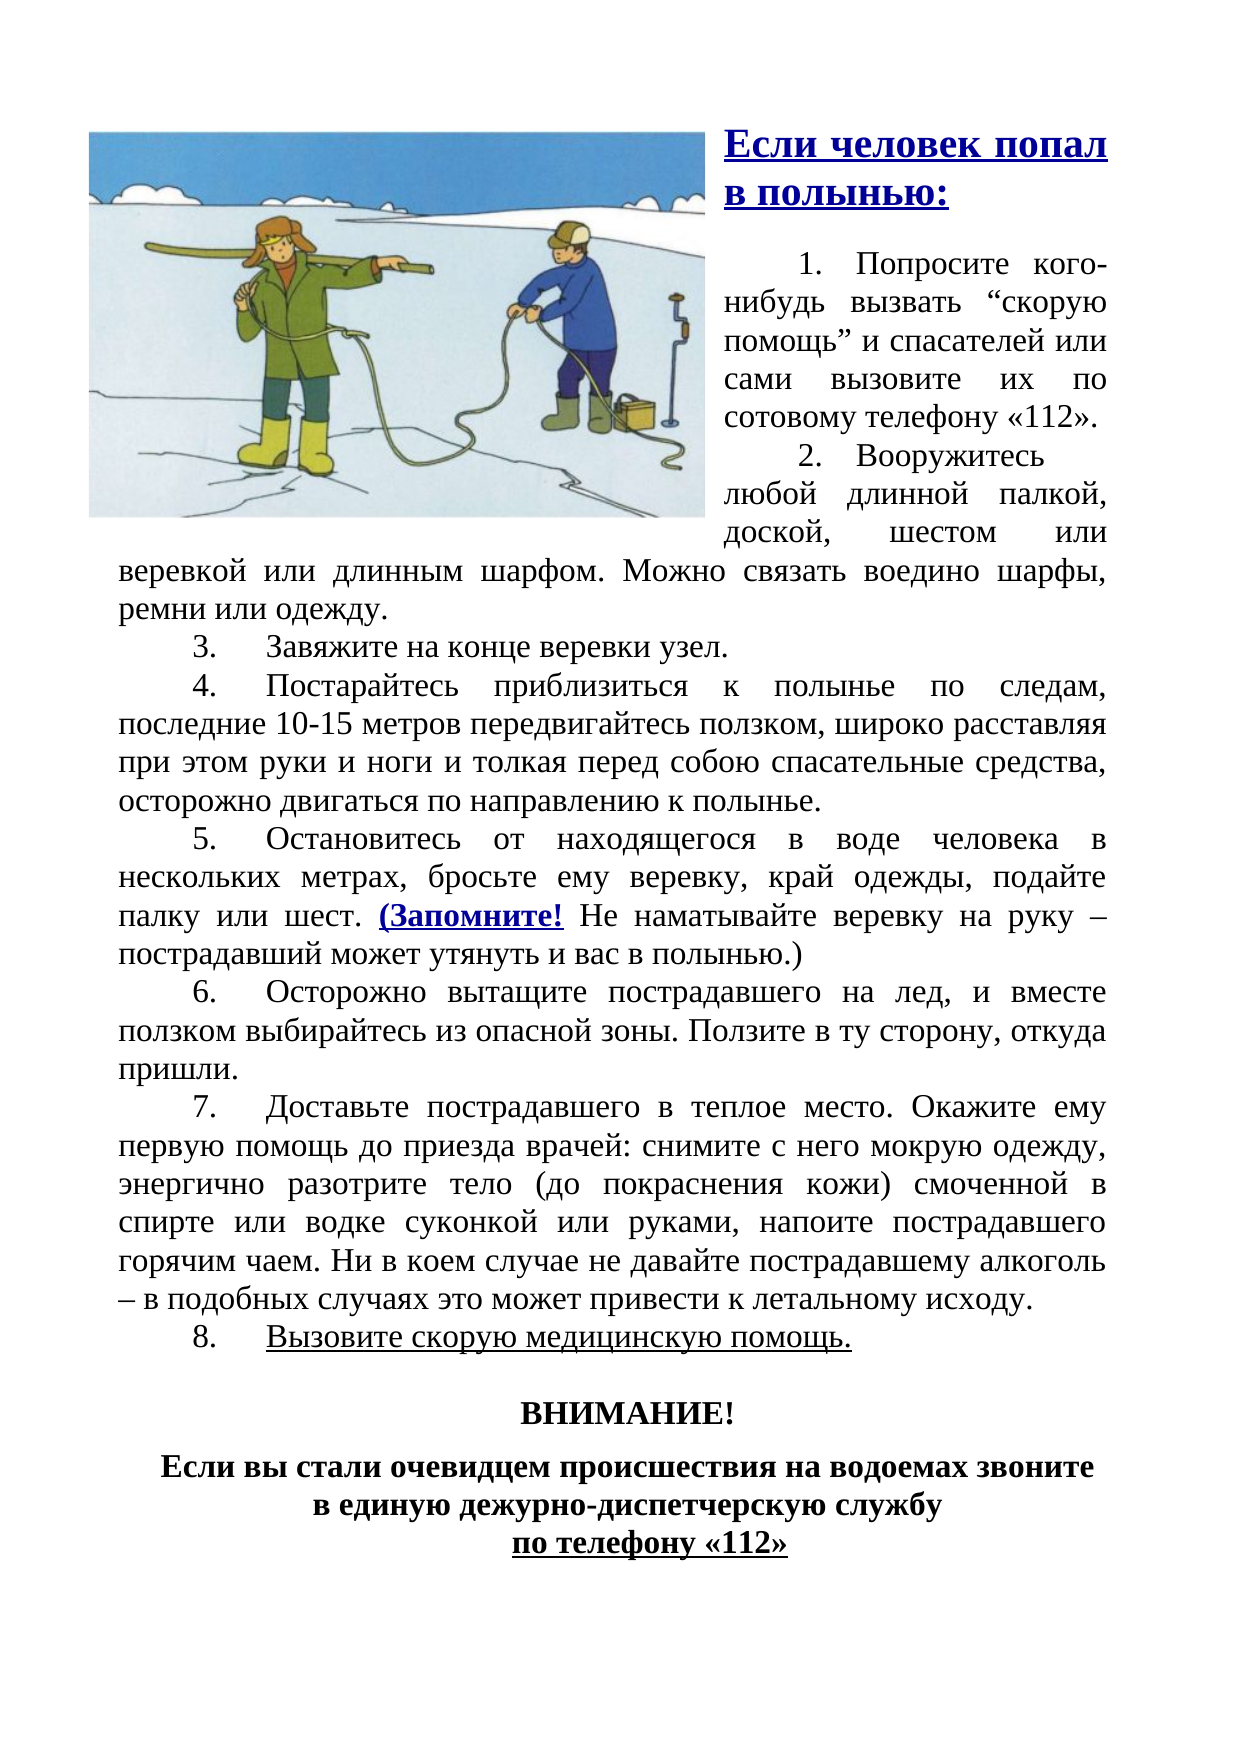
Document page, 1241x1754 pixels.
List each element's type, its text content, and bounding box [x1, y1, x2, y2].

text Если вы стали очевидцем происшествия на водоемах звоните в единую дежурно-диспетчерскую службу [148, 1446, 1107, 1522]
list Остановитесь от находящегося в воде человека в нескольких метрах, бросьте ему веревку, край одежды, подайте палку или шест. (Запомните! Не наматывайте веревку на руку – пострадавший может утянуть и вас в полынью.) [118, 818, 1107, 971]
list Вооружитесь любой длинной палкой, доской, шестом или веревкой или длинным шарфом. Можно связать воедино шарфы, ремни или одежду. [118, 435, 1107, 626]
list Постарайтесь приблизиться к полынье по следам, последние 10-15 метров передвигайтесь ползком, широко расставляя при этом руки и ноги и толкая перед собою спасательные средства, осторожно двигаться по направлению к полынье. [118, 665, 1107, 818]
list Вызовите скорую медицинскую помощь. [118, 1316, 1107, 1355]
text ВНИМАНИЕ! [148, 1393, 1107, 1431]
list Осторожно вытащите пострадавшего на лед, и вместе ползком выбирайтесь из опасной зоны. Ползите в ту сторону, откуда пришли. [118, 971, 1107, 1086]
list Доставьте пострадавшего в теплое место. Окажите ему первую помощь до приезда врачей: снимите с него мокрую одежду, энергично разотрите тело (до покраснения кожи) смоченной в спирте или водке суконкой или руками, напоите пострадавшего горячим чаем. Ни в коем случае не давайте пострадавшему алкоголь – в подобных случаях это может привести к летальному исходу. [118, 1086, 1107, 1316]
picture [86, 131, 705, 516]
text по телефону «112» [118, 1522, 1107, 1561]
text Если человек попал в полынью: [118, 118, 1107, 214]
list Завяжите на конце веревки узел. [118, 626, 1107, 665]
list Попросите кого-нибудь вызвать “скорую помощь” и спасателей или сами вызовите их по сотовому телефону «112». [705, 243, 1107, 435]
